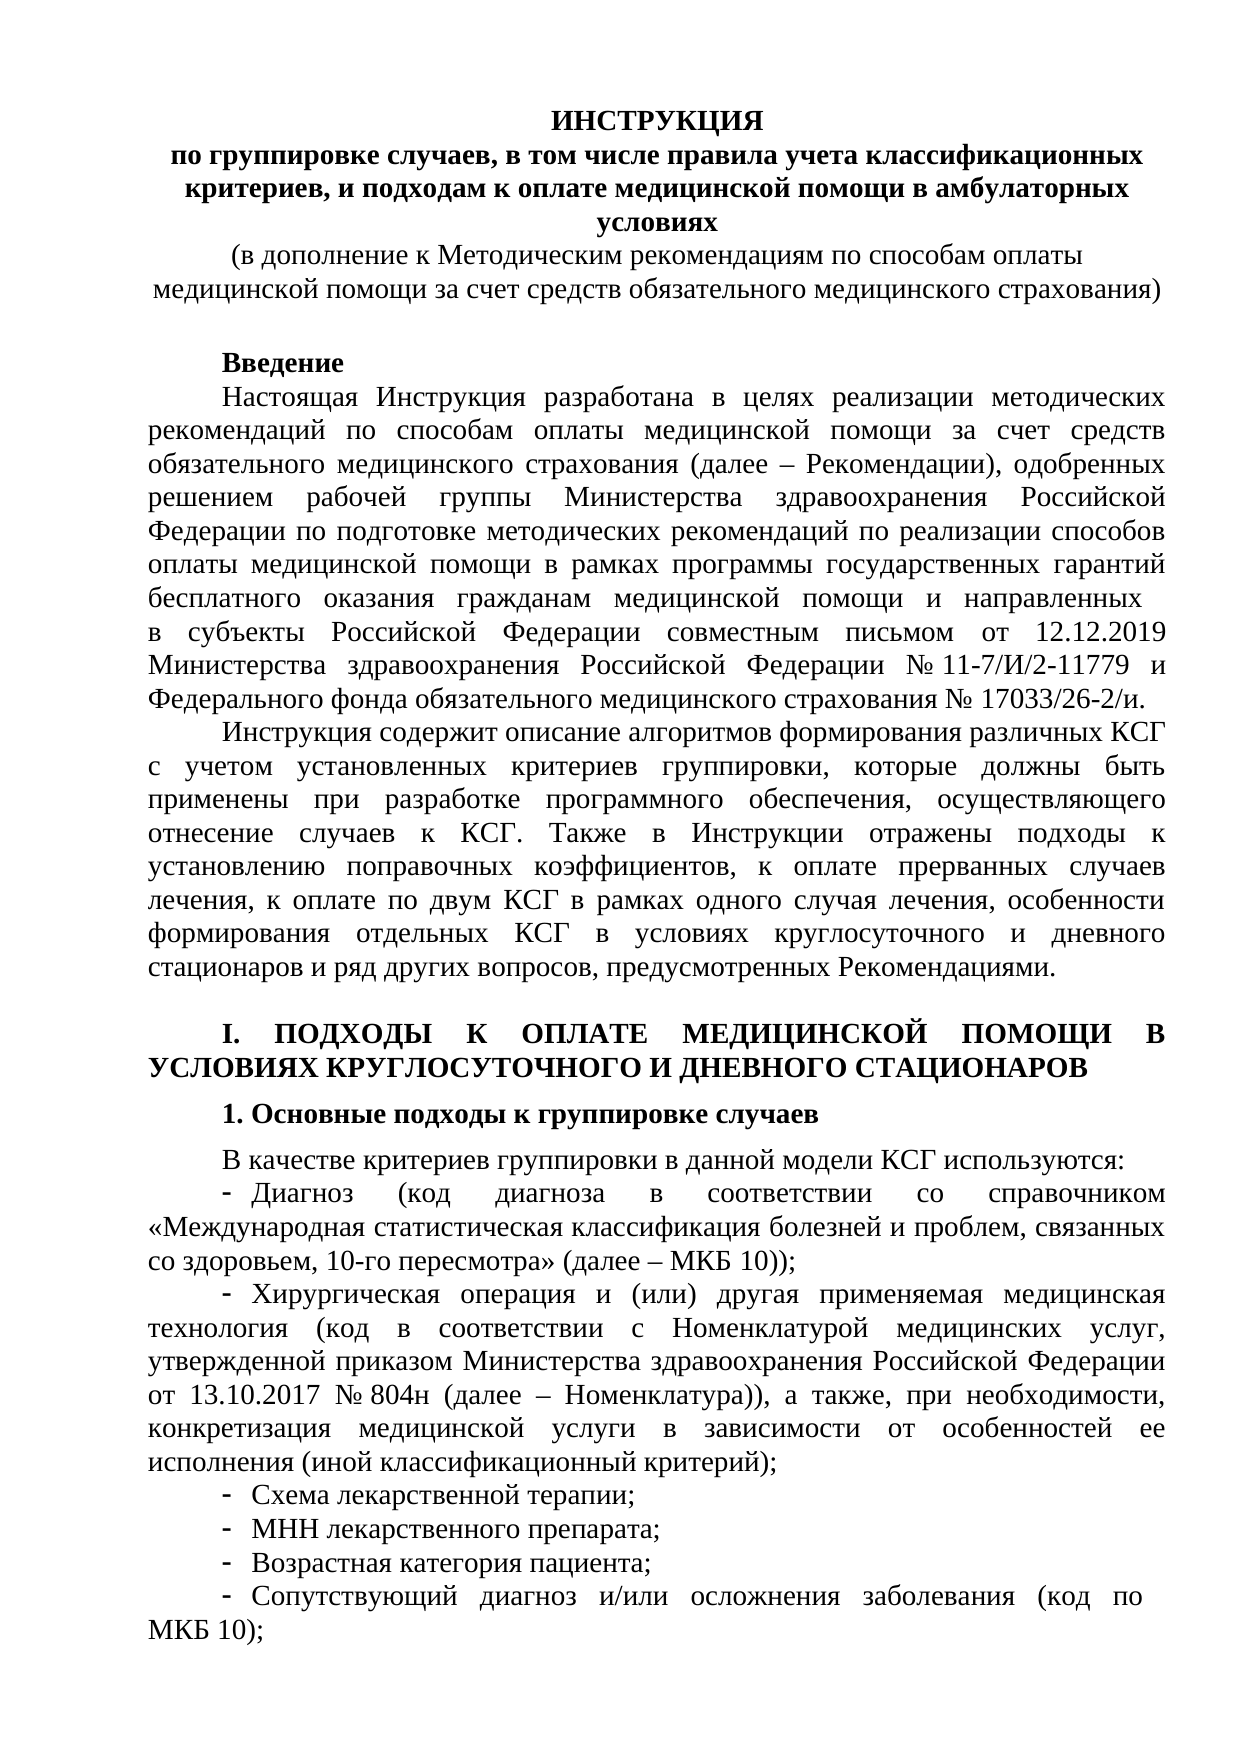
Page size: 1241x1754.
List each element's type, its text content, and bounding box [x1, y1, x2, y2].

text В качестве критериев группировки в данной модели КСГ используются: [148, 1142, 1166, 1175]
text Инструкция содержит описание алгоритмов формирования различных КСГ с учетом установленных критериев группировки, которые должны быть применены при разработке программного обеспечения, осуществляющего отнесение случаев к КСГ. Также в Инструкции отражены подходы к установлению поправочных коэффициентов, к оплате прерванных случаев лечения, к оплате по двум КСГ в рамках одного случая лечения, особенности формирования отдельных КСГ в условиях круглосуточного и дневного стационаров и ряд других вопросов, предусмотренных Рекомендациями. [148, 714, 1166, 983]
subtitle Введение [148, 345, 1166, 379]
text по группировке случаев, в том числе правила учета классификационных критериев, и подходам к оплате медицинской помощи в амбулаторных условиях [148, 137, 1166, 237]
text Инструкция [148, 103, 1166, 137]
list Схема лекарственной терапии; [148, 1477, 1166, 1511]
list Возрастная категория пациента; [148, 1545, 1166, 1578]
subtitle 1. Основные подходы к группировке случаев [148, 1096, 1166, 1129]
list Хирургическая операция и (или) другая применяемая медицинская технология (код в соответствии с Номенклатурой медицинских услуг, утвержденной приказом Министерства здравоохранения Российской Федерации от 13.10.2017 № 804н (далее – Номенклатура)), а также, при необходимости, конкретизация медицинской услуги в зависимости от особенностей ее исполнения (иной классификационный критерий); [148, 1276, 1166, 1477]
text (в дополнение к Методическим рекомендациям по способам оплаты медицинской помощи за счет средств обязательного медицинского страхования) [148, 237, 1166, 304]
list МНН лекарственного препарата; [148, 1511, 1166, 1545]
list Сопутствующий диагноз и/или осложнения заболевания (код по МКБ 10); [148, 1578, 1166, 1646]
text Настоящая Инструкция разработана в целях реализации методических рекомендаций по способам оплаты медицинской помощи за счет средств обязательного медицинского страхования (далее – Рекомендации), одобренных решением рабочей группы Министерства здравоохранения Российской Федерации по подготовке методических рекомендаций по реализации способов оплаты медицинской помощи в рамках программы государственных гарантий бесплатного оказания гражданам медицинской помощи и направленных в субъекты Российской Федерации совместным письмом от 12.12.2019 Министерства здравоохранения Российской Федерации № 11-7/И/2-11779 и Федерального фонда обязательного медицинского страхования № 17033/26-2/и. [148, 379, 1166, 714]
subtitle I. ПОДХОДЫ К ОПЛАТЕ МЕДИЦИНСКОЙ ПОМОЩИ В УСЛОВИЯХ КРУГЛОСУТОЧНОГО И ДНЕВНОГО СТАЦИОНАРОВ [148, 1016, 1166, 1083]
list Диагноз (код диагноза в соответствии со справочником «Международная статистическая классификация болезней и проблем, связанных со здоровьем, 10-го пересмотра» (далее – МКБ 10)); [148, 1175, 1166, 1276]
